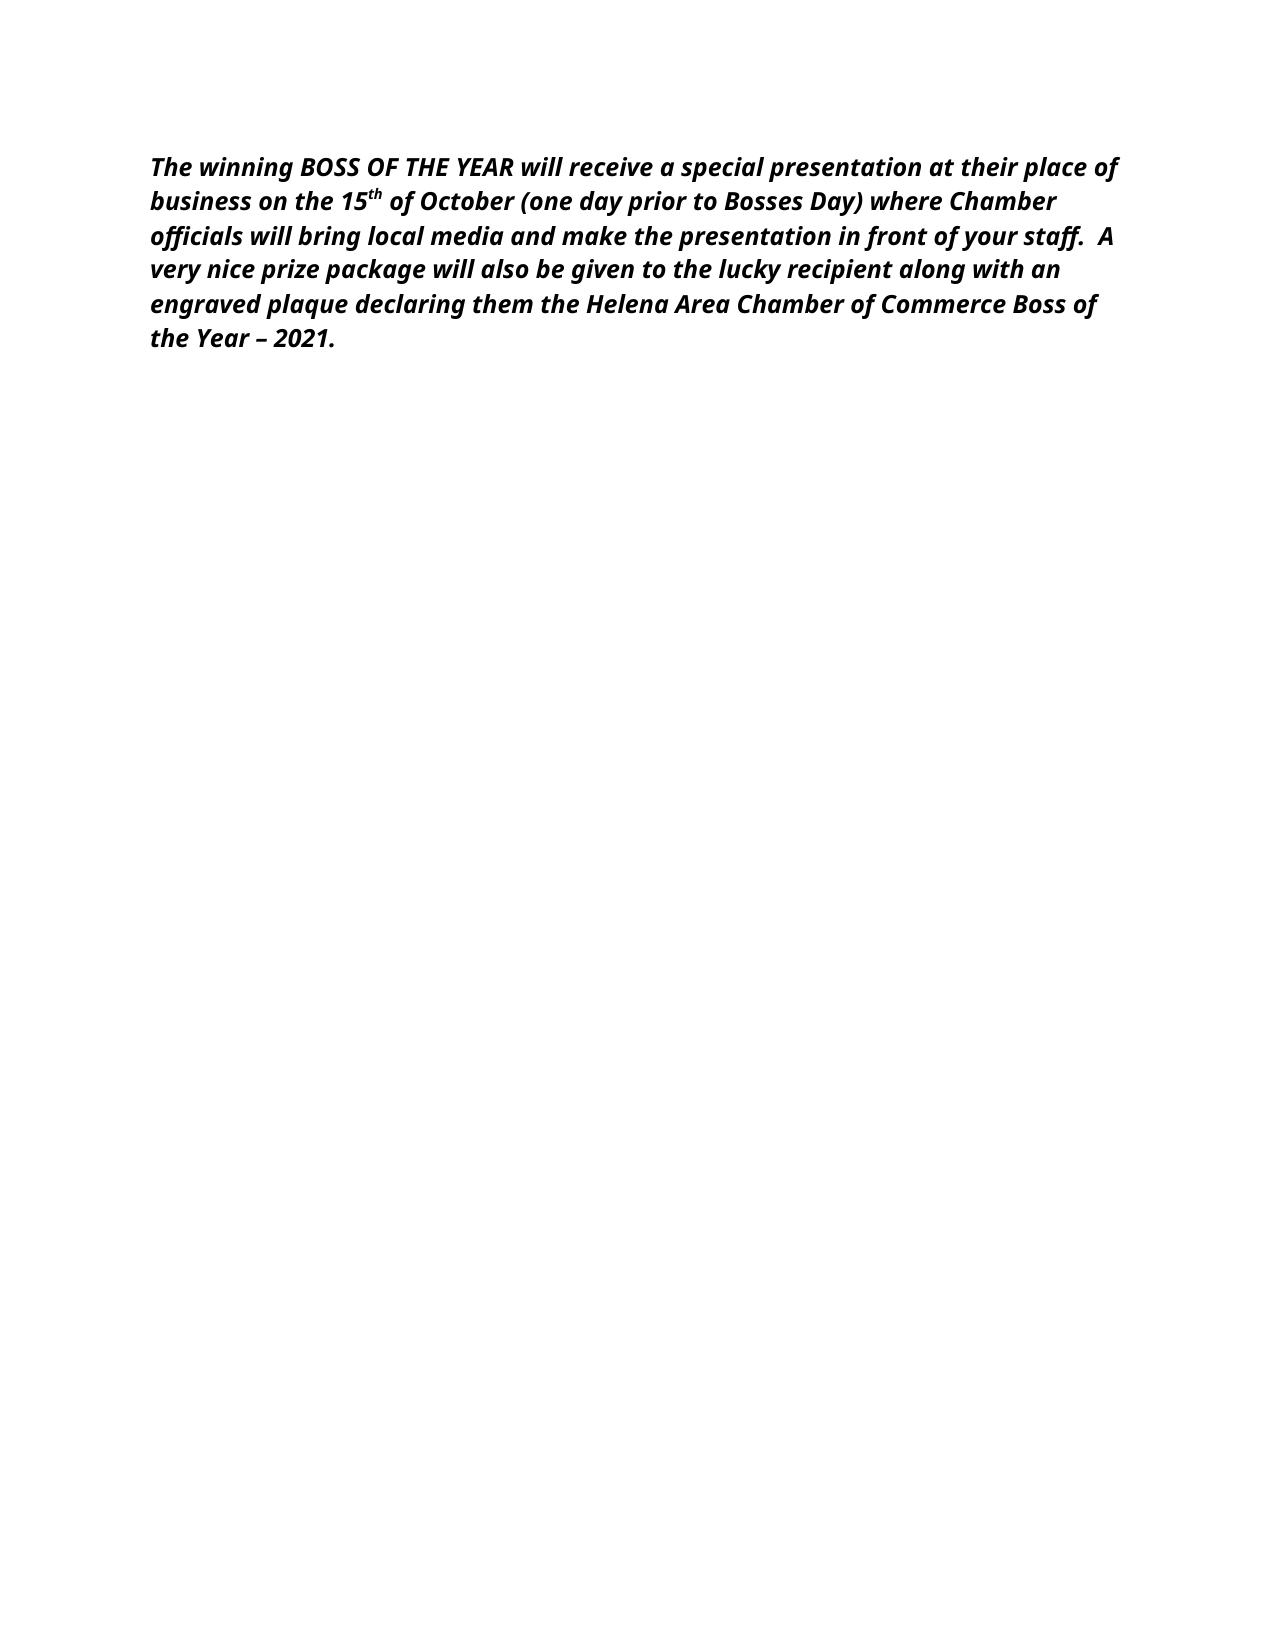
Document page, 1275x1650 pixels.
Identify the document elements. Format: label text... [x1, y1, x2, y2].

text The winning BOSS OF THE YEAR will receive a special presentation at their place of business on the 15th of October (one day prior to Bosses Day) where Chamber officials will bring local media and make the presentation in front of your staff. A very nice prize package will also be given to the lucky recipient along with an engraved plaque declaring them the Helena Area Chamber of Commerce Boss of the Year – 2021. [150, 150, 1125, 354]
